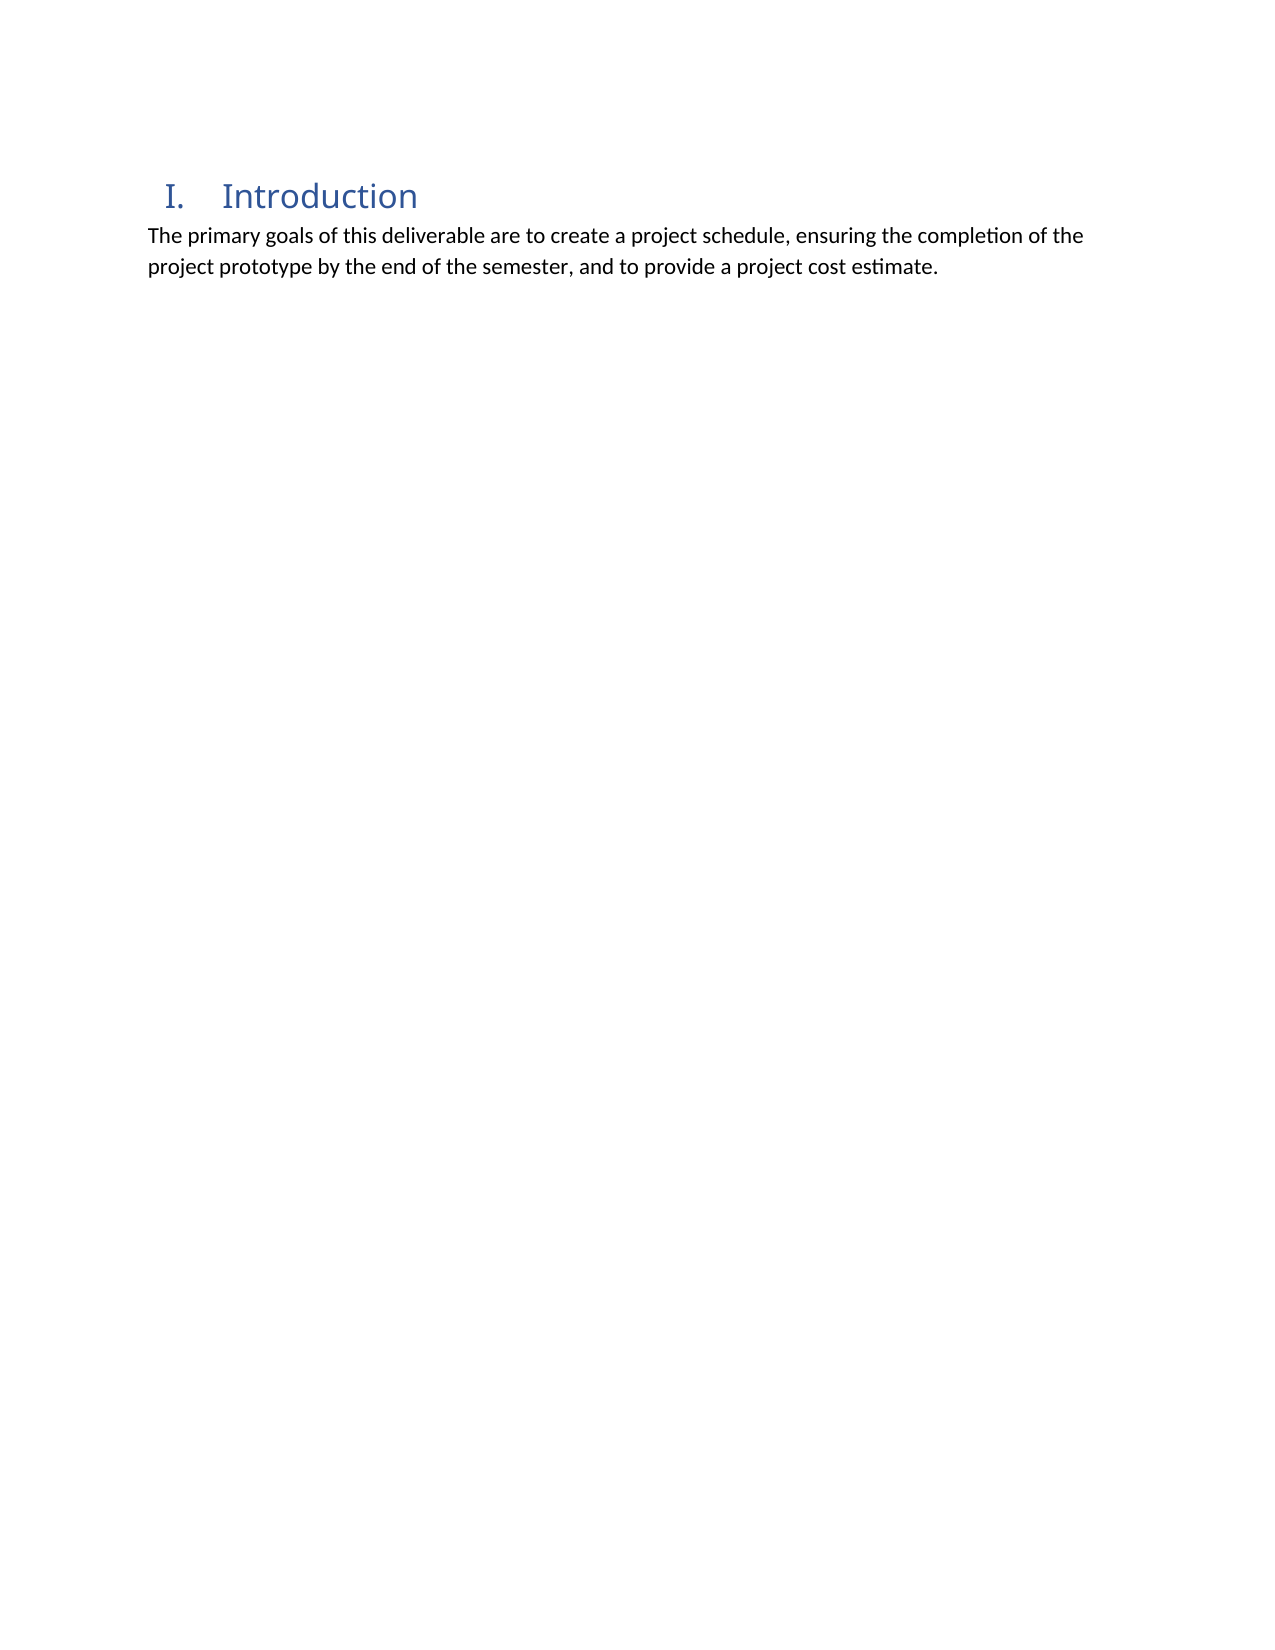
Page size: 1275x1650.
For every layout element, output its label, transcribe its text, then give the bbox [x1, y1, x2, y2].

subtitle Introduction [185, 173, 1127, 218]
text The primary goals of this deliverable are to create a project schedule, ensuring the completion of the project prototype by the end of the semester, and to provide a project cost estimate. [148, 222, 1127, 280]
